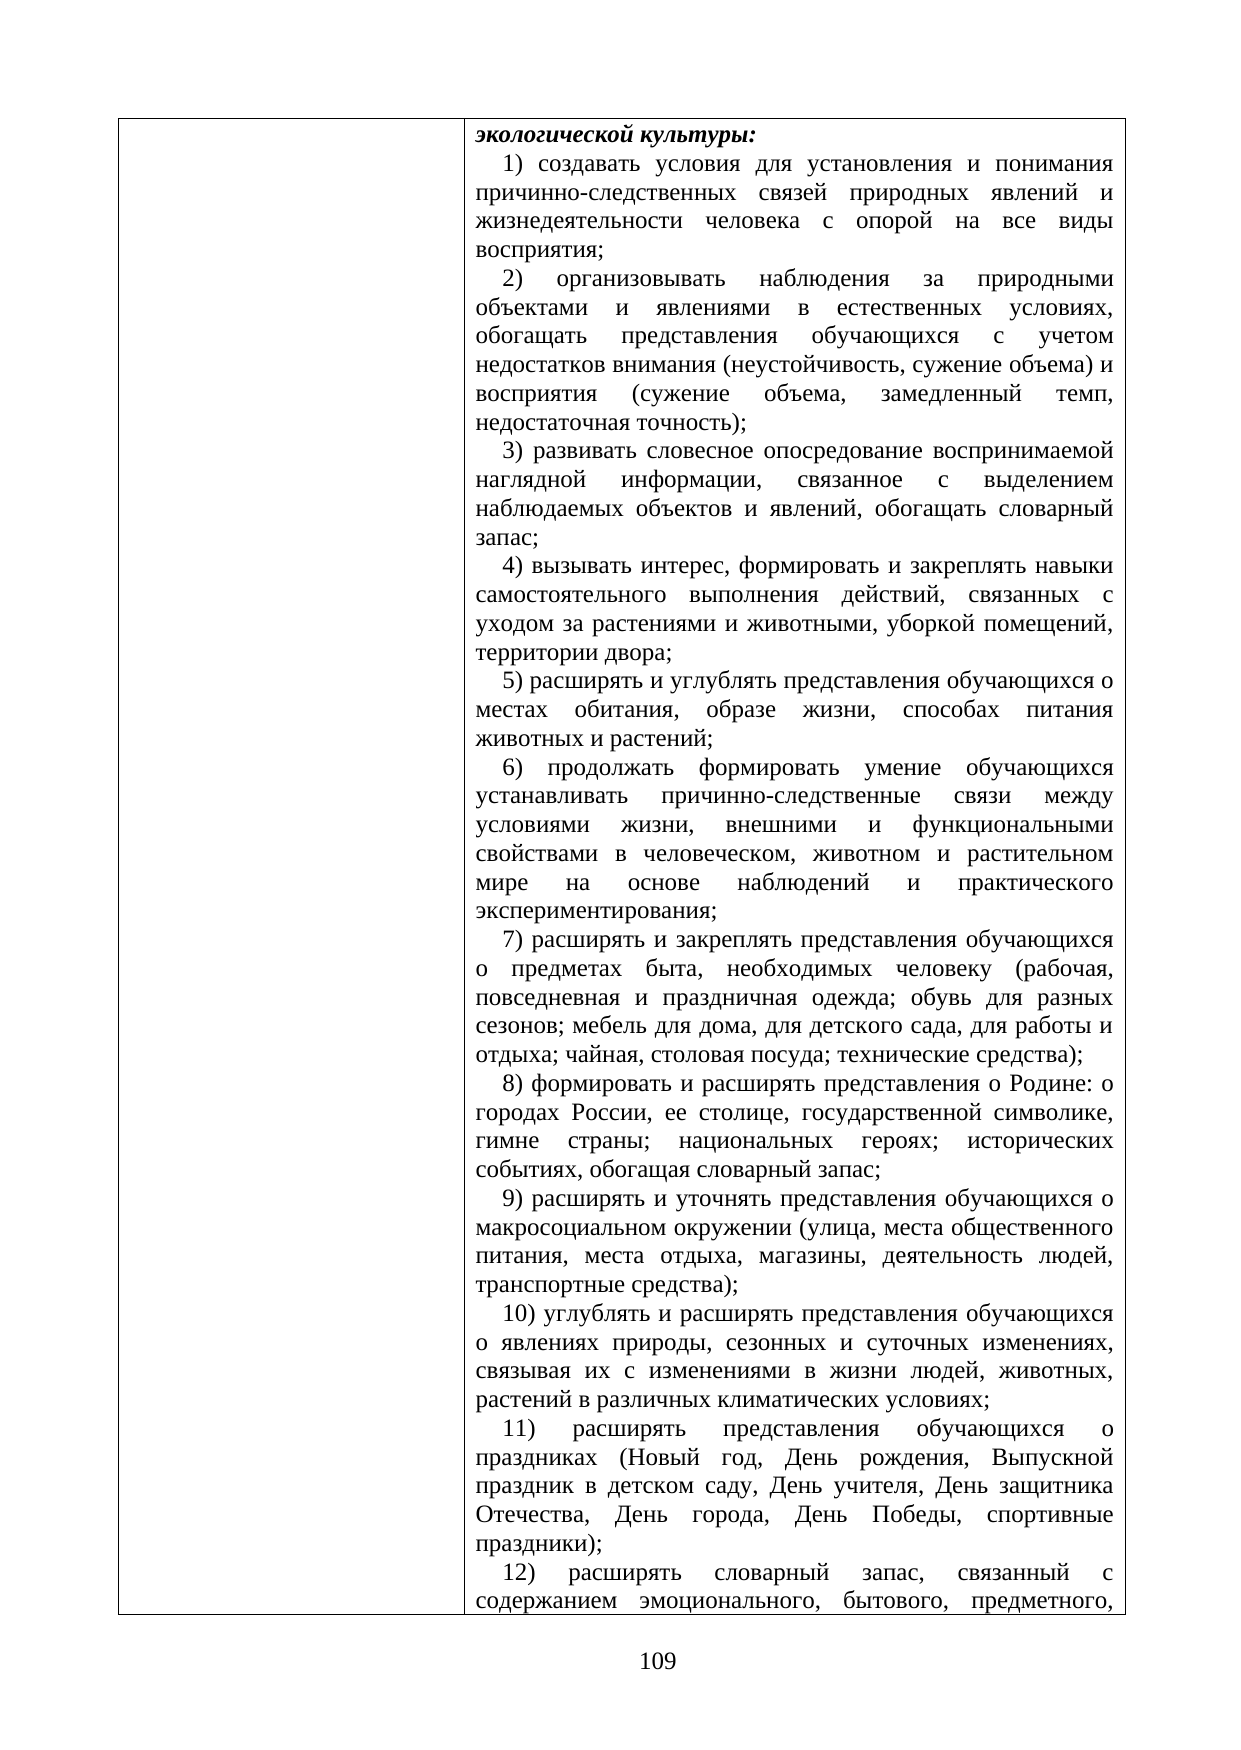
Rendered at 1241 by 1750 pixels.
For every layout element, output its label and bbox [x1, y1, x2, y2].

table_cell [119, 119, 464, 1614]
table_cell [465, 119, 1125, 1614]
